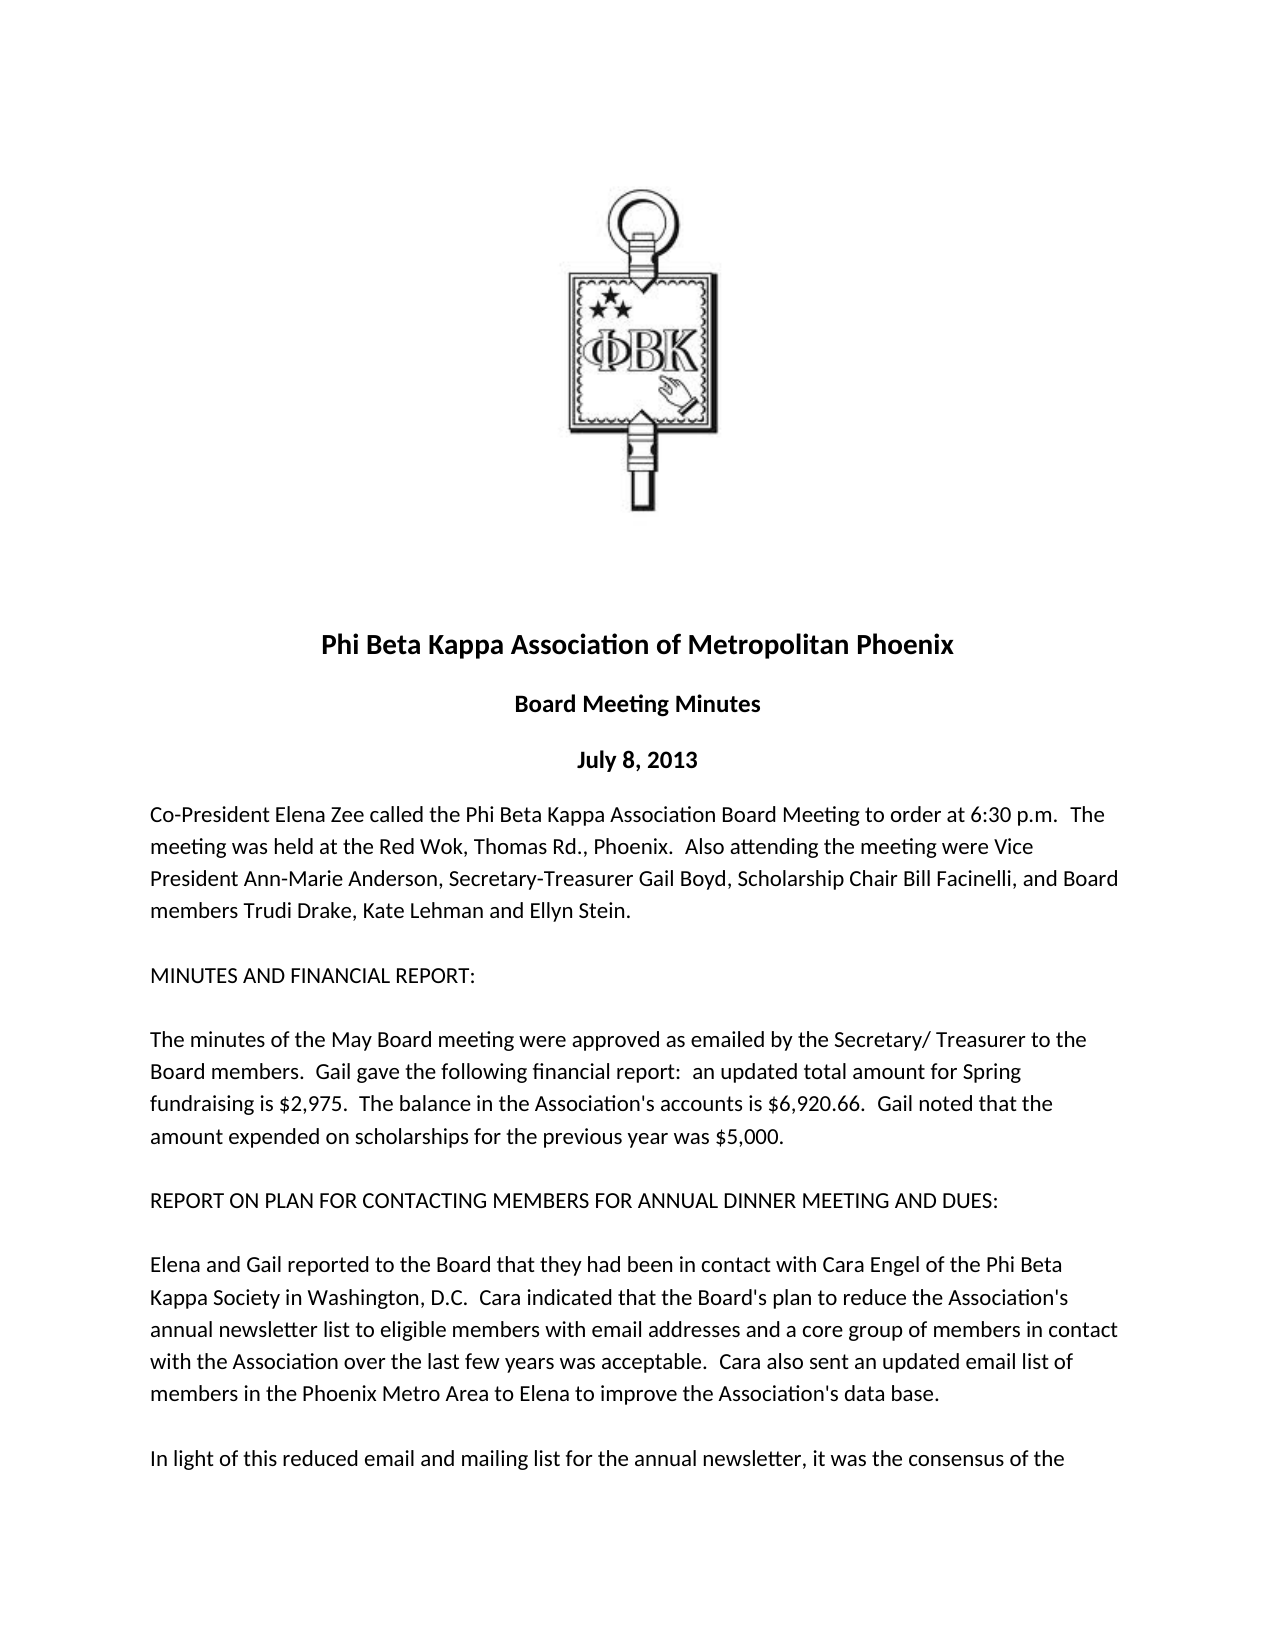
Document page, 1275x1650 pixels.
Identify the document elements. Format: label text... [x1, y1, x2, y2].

text July 8, 2013 [150, 744, 1125, 774]
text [150, 800, 1125, 1472]
picture [483, 150, 792, 549]
text Board Meeting Minutes [150, 688, 1125, 719]
text Phi Beta Kappa Association of Metropolitan Phoenix [150, 626, 1125, 662]
